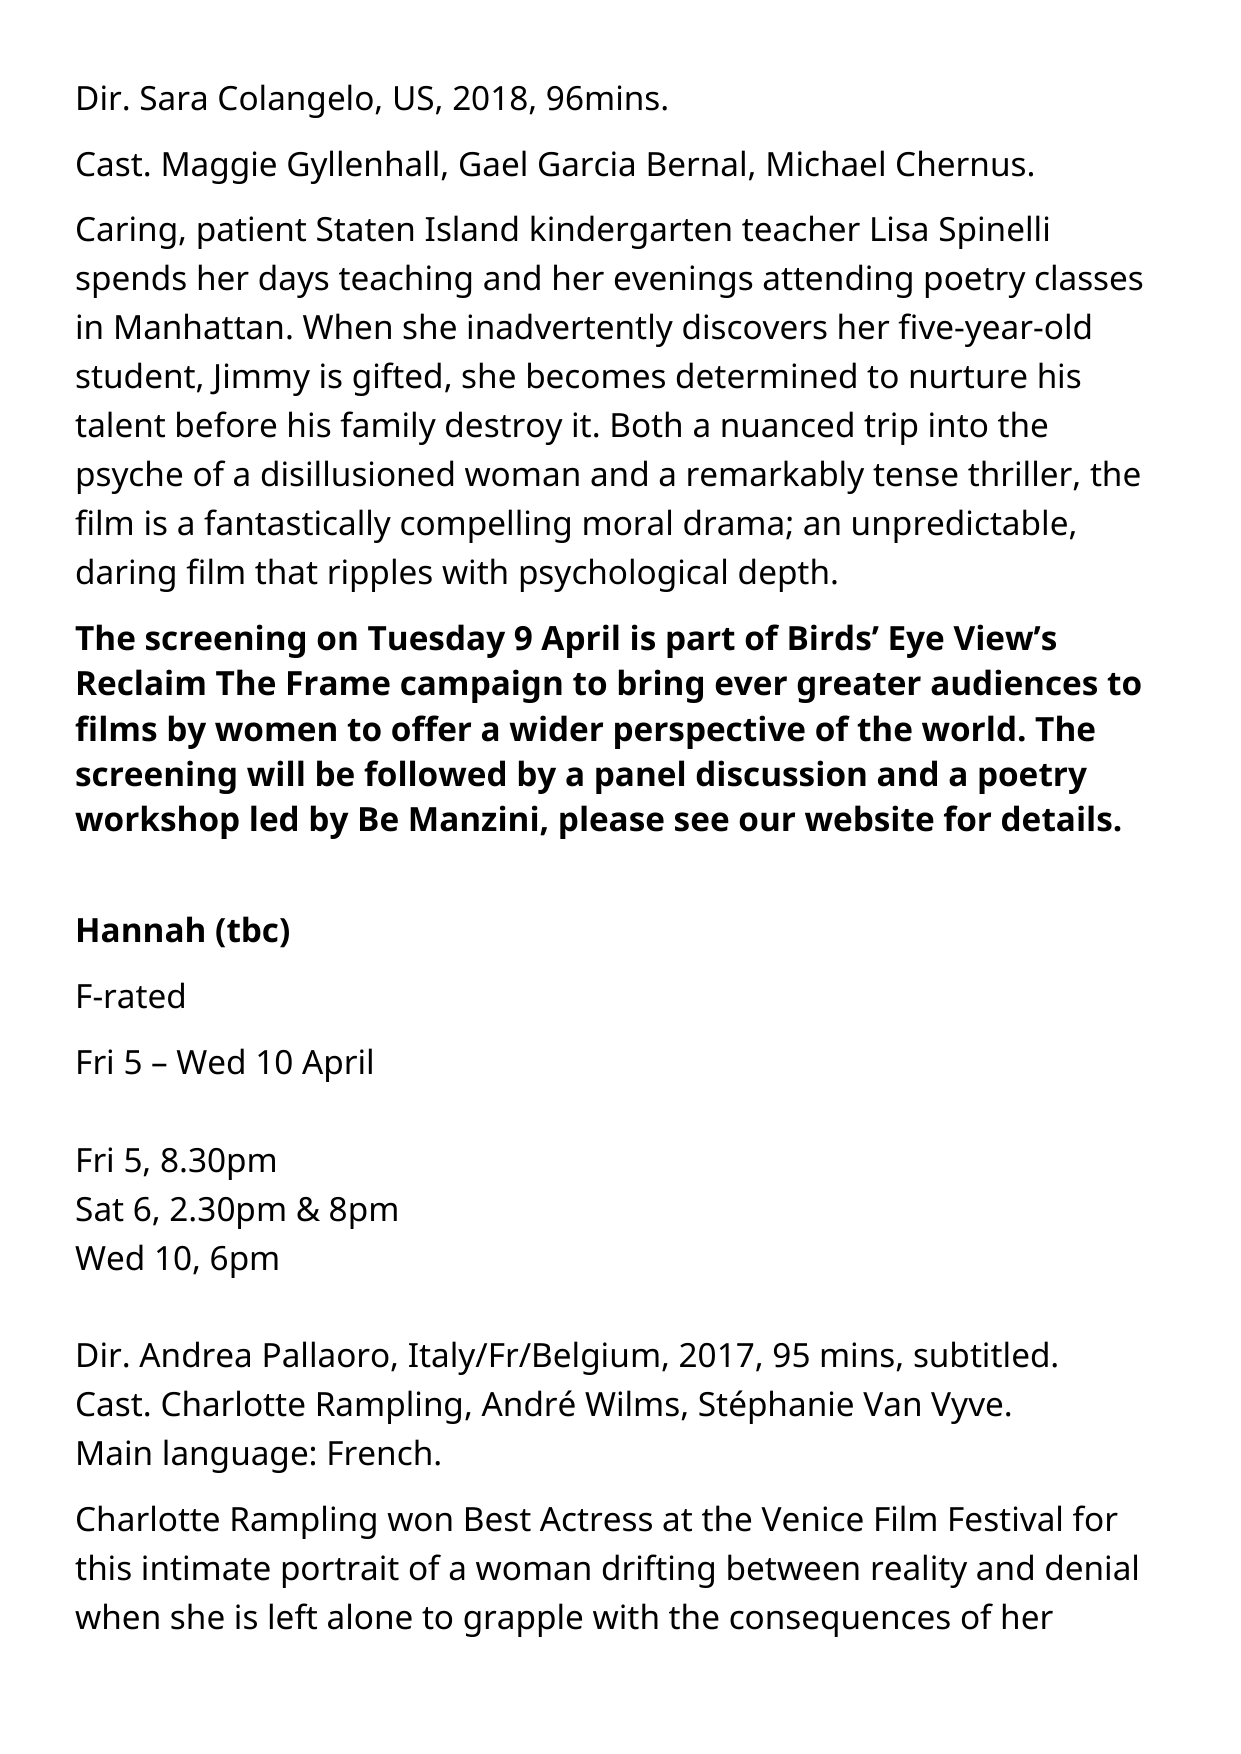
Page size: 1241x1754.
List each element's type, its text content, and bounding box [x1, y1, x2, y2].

text F-rated [75, 973, 1165, 1018]
text Sat 6, 2.30pm & 8pm [75, 1185, 1165, 1231]
text Hannah (tbc) [75, 907, 1165, 953]
text Fri 5, 8.30pm [75, 1136, 1165, 1182]
text Caring, patient Staten Island kindergarten teacher Lisa Spinelli spends her days teaching and her evenings attending poetry classes in Manhattan. When she inadvertently discovers her five-year-old student, Jimmy is gifted, she becomes determined to nurture his talent before his family destroy it. Both a nuanced trip into the psyche of a disillusioned woman and a remarkably tense thriller, the film is a fantastically compelling moral drama; an unpredictable, daring film that ripples with psychological depth. [75, 206, 1165, 594]
text Dir. Andrea Pallaoro, Italy/Fr/Belgium, 2017, 95 mins, subtitled. [75, 1332, 1165, 1378]
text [75, 1496, 1165, 1639]
text Cast. Maggie Gyllenhall, Gael Garcia Bernal, Michael Chernus. [75, 141, 1165, 186]
text The screening on Tuesday 9 April is part of Birds’ Eye View’s Reclaim The Frame campaign to bring ever greater audiences to films by women to offer a wider perspective of the world. The screening will be followed by a panel discussion and a poetry workshop led by Be Manzini, please see our website for details. [75, 614, 1165, 842]
text Cast. Charlotte Rampling, André Wilms, Stéphanie Van Vyve. [75, 1381, 1165, 1427]
text Dir. Sara Colangelo, US, 2018, 96mins. [75, 75, 1165, 120]
text Wed 10, 6pm [75, 1234, 1165, 1280]
text Main language: French. [75, 1430, 1165, 1476]
text Fri 5 – Wed 10 April [75, 1038, 1165, 1084]
